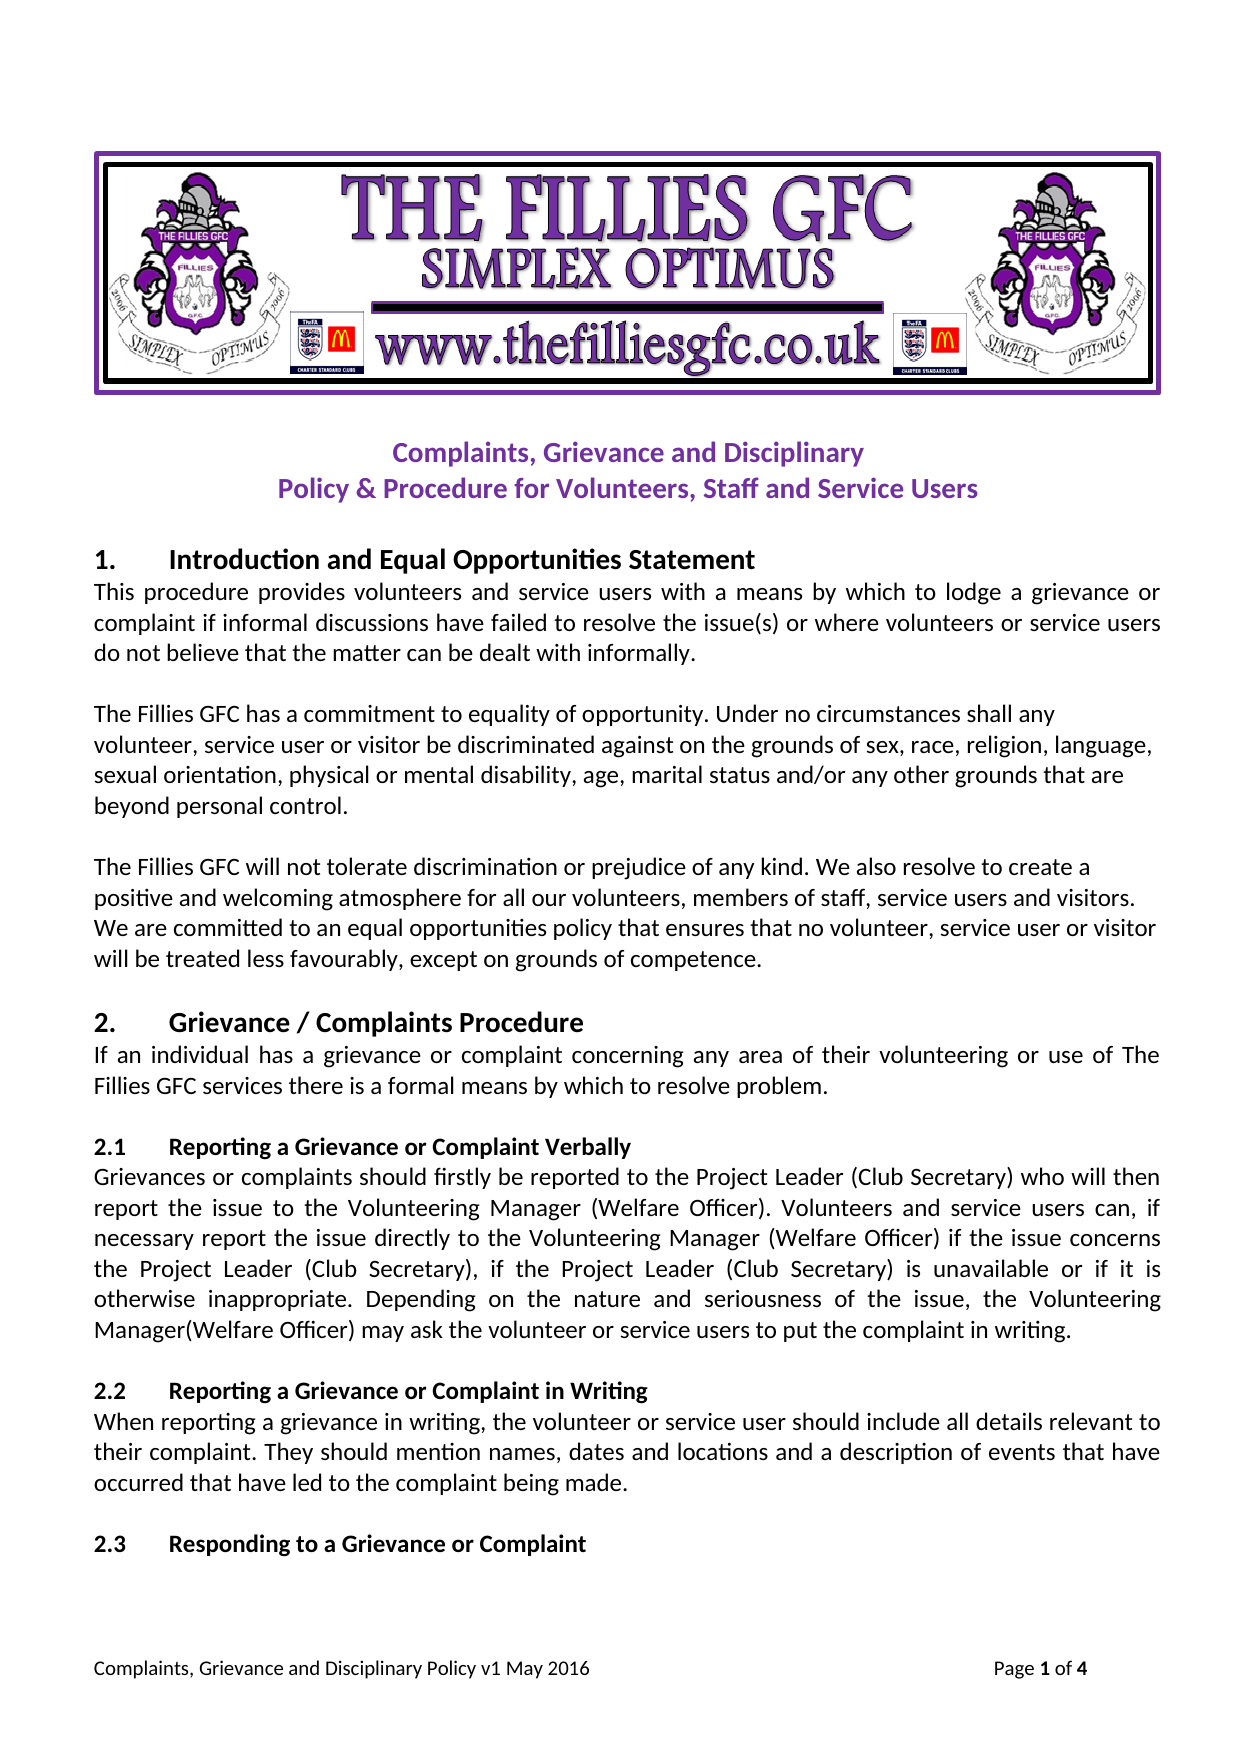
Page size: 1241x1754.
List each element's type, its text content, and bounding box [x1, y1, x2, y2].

text When reporting a grievance in writing, the volunteer or service user should include all details relevant to their complaint. They should mention names, dates and locations and a description of events that have occurred that have led to the complaint being made. [94, 1406, 1162, 1497]
text 1. Introduction and Equal Opportunities Statement [94, 541, 1162, 577]
text The Fillies GFC will not tolerate discrimination or prejudice of any kind. We also resolve to create a positive and welcoming atmosphere for all our volunteers, members of staff, service users and visitors. We are committed to an equal opportunities policy that ensures that no volunteer, service user or visitor will be treated less favourably, except on grounds of competence. [94, 851, 1162, 973]
text Policy & Procedure for Volunteers, Staff and Service Users [94, 470, 1162, 505]
picture [93, 150, 1163, 399]
list Responding to a Grievance or Complaint [94, 1528, 1162, 1558]
text The Fillies GFC has a commitment to equality of opportunity. Under no circumstances shall any volunteer, service user or visitor be discriminated against on the grounds of sex, race, religion, language, sexual orientation, physical or mental disability, age, marital status and/or any other grounds that are beyond personal control. [94, 699, 1162, 821]
text 2.1 Reporting a Grievance or Complaint Verbally [94, 1131, 1162, 1162]
list This procedure provides volunteers and service users with a means by which to lodge a grievance or complaint if informal discussions have failed to resolve the issue(s) or where volunteers or service users do not believe that the matter can be dealt with informally. [94, 577, 1162, 668]
text 2. Grievance / Complaints Procedure [94, 1004, 1162, 1039]
text Complaints, Grievance and Disciplinary [94, 434, 1162, 470]
text If an individual has a grievance or complaint concerning any area of their volunteering or use of The Fillies GFC services there is a formal means by which to resolve problem. [94, 1039, 1162, 1101]
text Grievances or complaints should firstly be reported to the Project Leader (Club Secretary) who will then report the issue to the Volunteering Manager (Welfare Officer). Volunteers and service users can, if necessary report the issue directly to the Volunteering Manager (Welfare Officer) if the issue concerns the Project Leader (Club Secretary), if the Project Leader (Club Secretary) is unavailable or if it is otherwise inappropriate. Depending on the nature and seriousness of the issue, the Volunteering Manager(Welfare Officer) may ask the volunteer or service users to put the complaint in writing. [94, 1162, 1162, 1345]
list Reporting a Grievance or Complaint in Writing [94, 1375, 1162, 1406]
